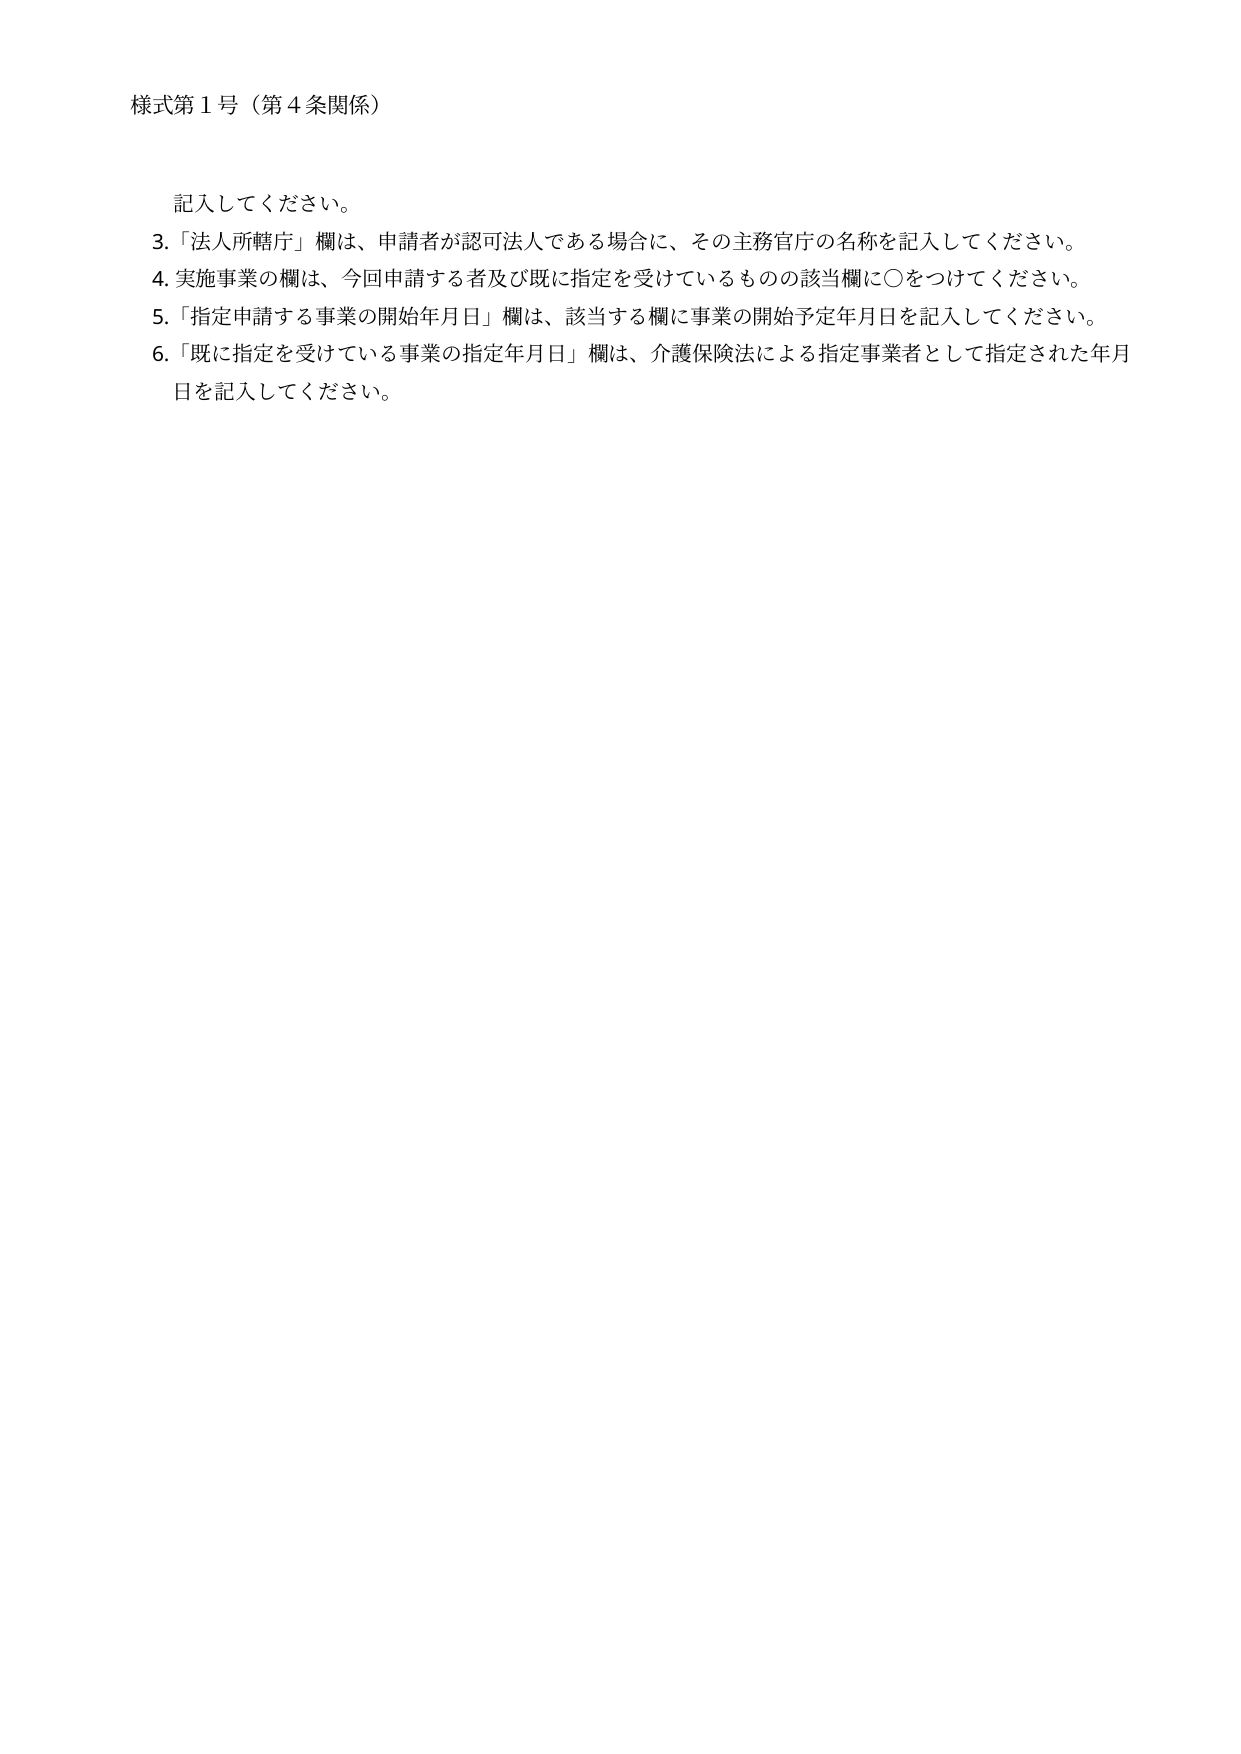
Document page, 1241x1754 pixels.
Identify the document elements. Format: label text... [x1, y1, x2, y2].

text 記入してください。 [174, 184, 1134, 222]
text 3.「法人所轄庁」欄は、申請者が認可法人である場合に、その主務官庁の名称を記入してください。 [152, 222, 1134, 259]
text 6.「既に指定を受けている事業の指定年月日」欄は、介護保険法による指定事業者として指定された年月日を記入してください。 [152, 334, 1134, 409]
text 4. 実施事業の欄は、今回申請する者及び既に指定を受けているものの該当欄に○をつけてください。 [152, 259, 1134, 297]
text 5.「指定申請する事業の開始年月日」欄は、該当する欄に事業の開始予定年月日を記入してください。 [152, 297, 1134, 334]
